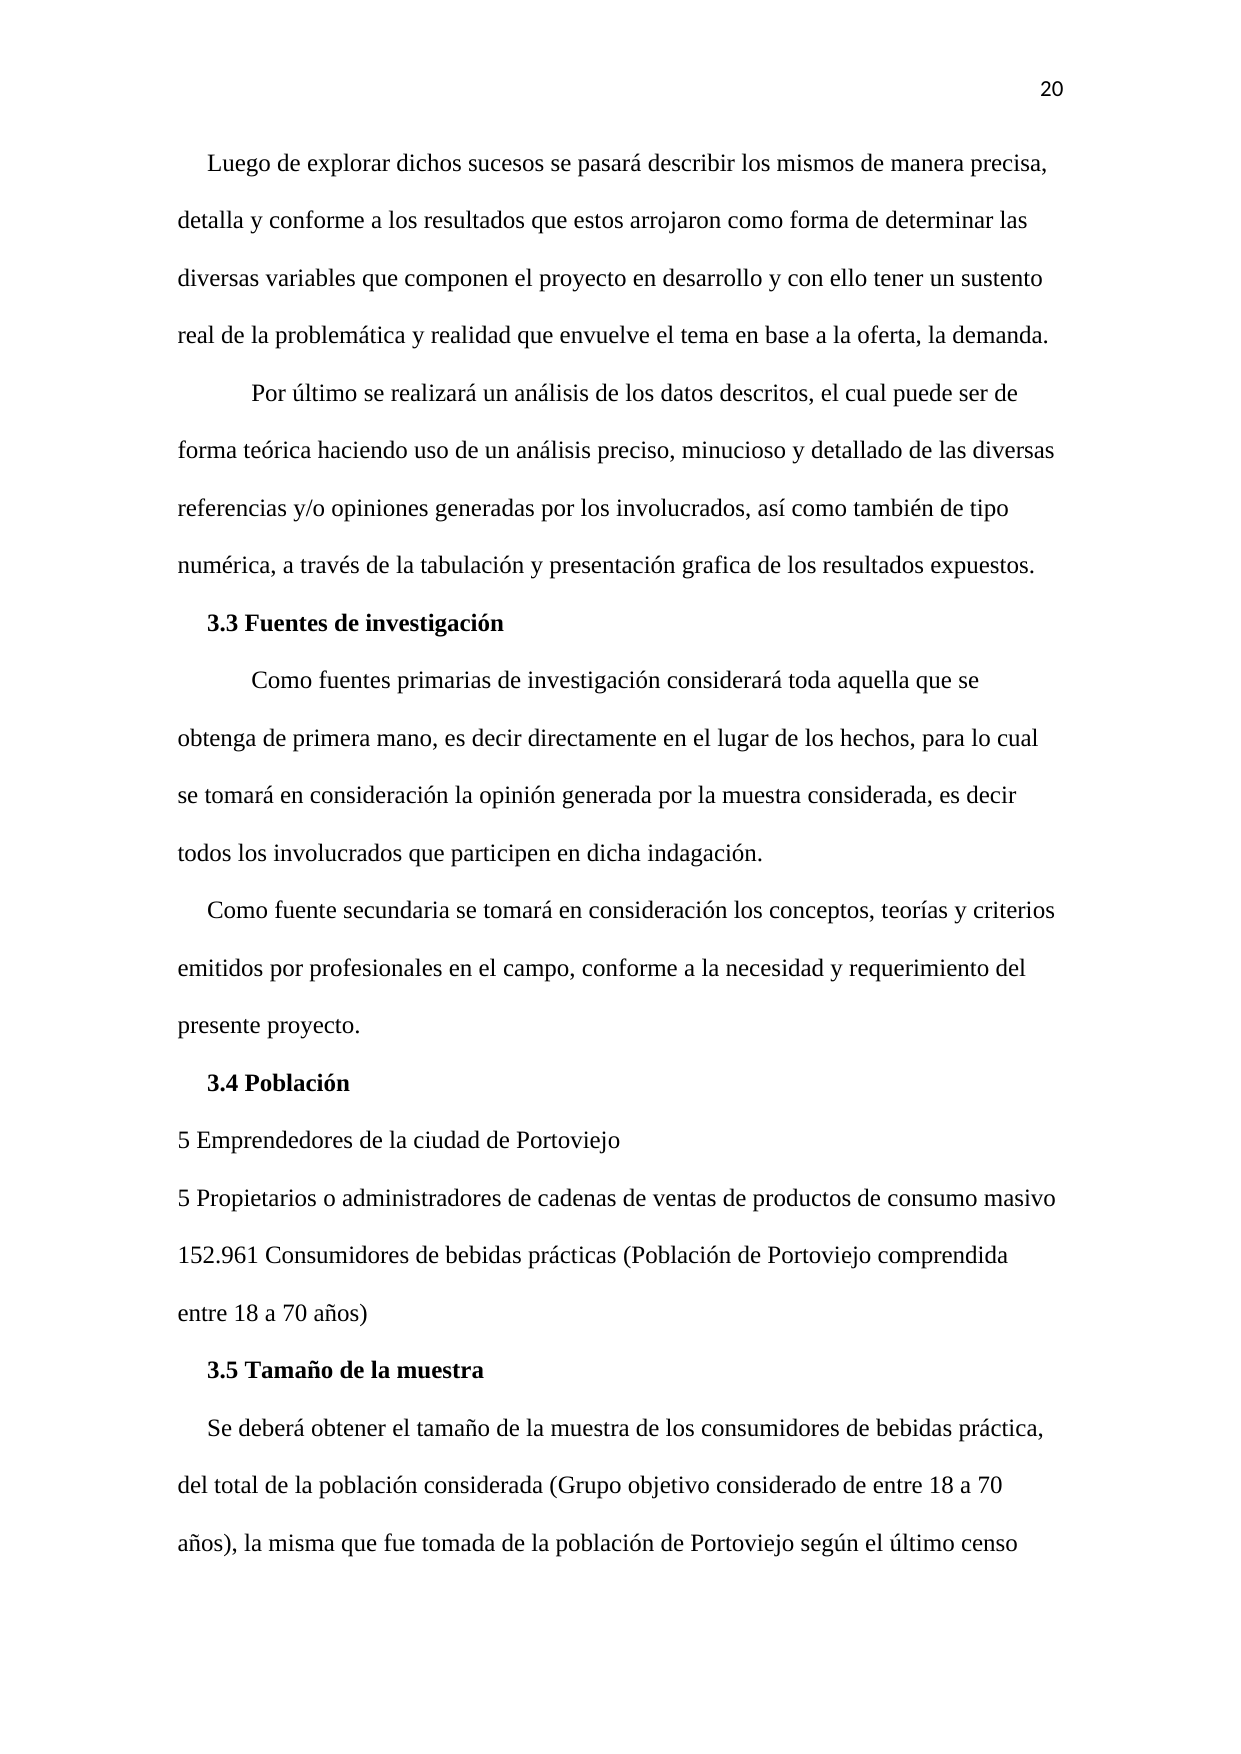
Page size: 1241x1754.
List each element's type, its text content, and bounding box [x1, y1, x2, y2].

subtitle 3.4 Población [177, 1068, 1063, 1096]
subtitle 3.3 Fuentes de investigación [177, 608, 1063, 636]
text 5 Propietarios o administradores de cadenas de ventas de productos de consumo masivo [177, 1183, 1063, 1211]
text Luego de explorar dichos sucesos se pasará describir los mismos de manera precisa, detalla y conforme a los resultados que estos arrojaron como forma de determinar las diversas variables que componen el proyecto en desarrollo y con ello tener un sustento real de la problemática y realidad que envuelve el tema en base a la oferta, la demanda. [177, 148, 1063, 349]
text Como fuentes primarias de investigación considerará toda aquella que se obtenga de primera mano, es decir directamente en el lugar de los hechos, para lo cual se tomará en consideración la opinión generada por la muestra considerada, es decir todos los involucrados que participen en dicha indagación. [177, 665, 1063, 866]
text 152.961 Consumidores de bebidas prácticas (Población de Portoviejo comprendida entre 18 a 70 años) [177, 1240, 1063, 1326]
text 5 Emprendedores de la ciudad de Portoviejo [177, 1125, 1063, 1154]
text Por último se realizará un análisis de los datos descritos, el cual puede ser de forma teórica haciendo uso de un análisis preciso, minucioso y detallado de las diversas referencias y/o opiniones generadas por los involucrados, así como también de tipo numérica, a través de la tabulación y presentación grafica de los resultados expuestos. [177, 378, 1063, 579]
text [177, 1413, 1063, 1556]
text Como fuente secundaria se tomará en consideración los conceptos, teorías y criterios emitidos por profesionales en el campo, conforme a la necesidad y requerimiento del presente proyecto. [177, 895, 1063, 1039]
subtitle 3.5 Tamaño de la muestra [177, 1355, 1063, 1384]
